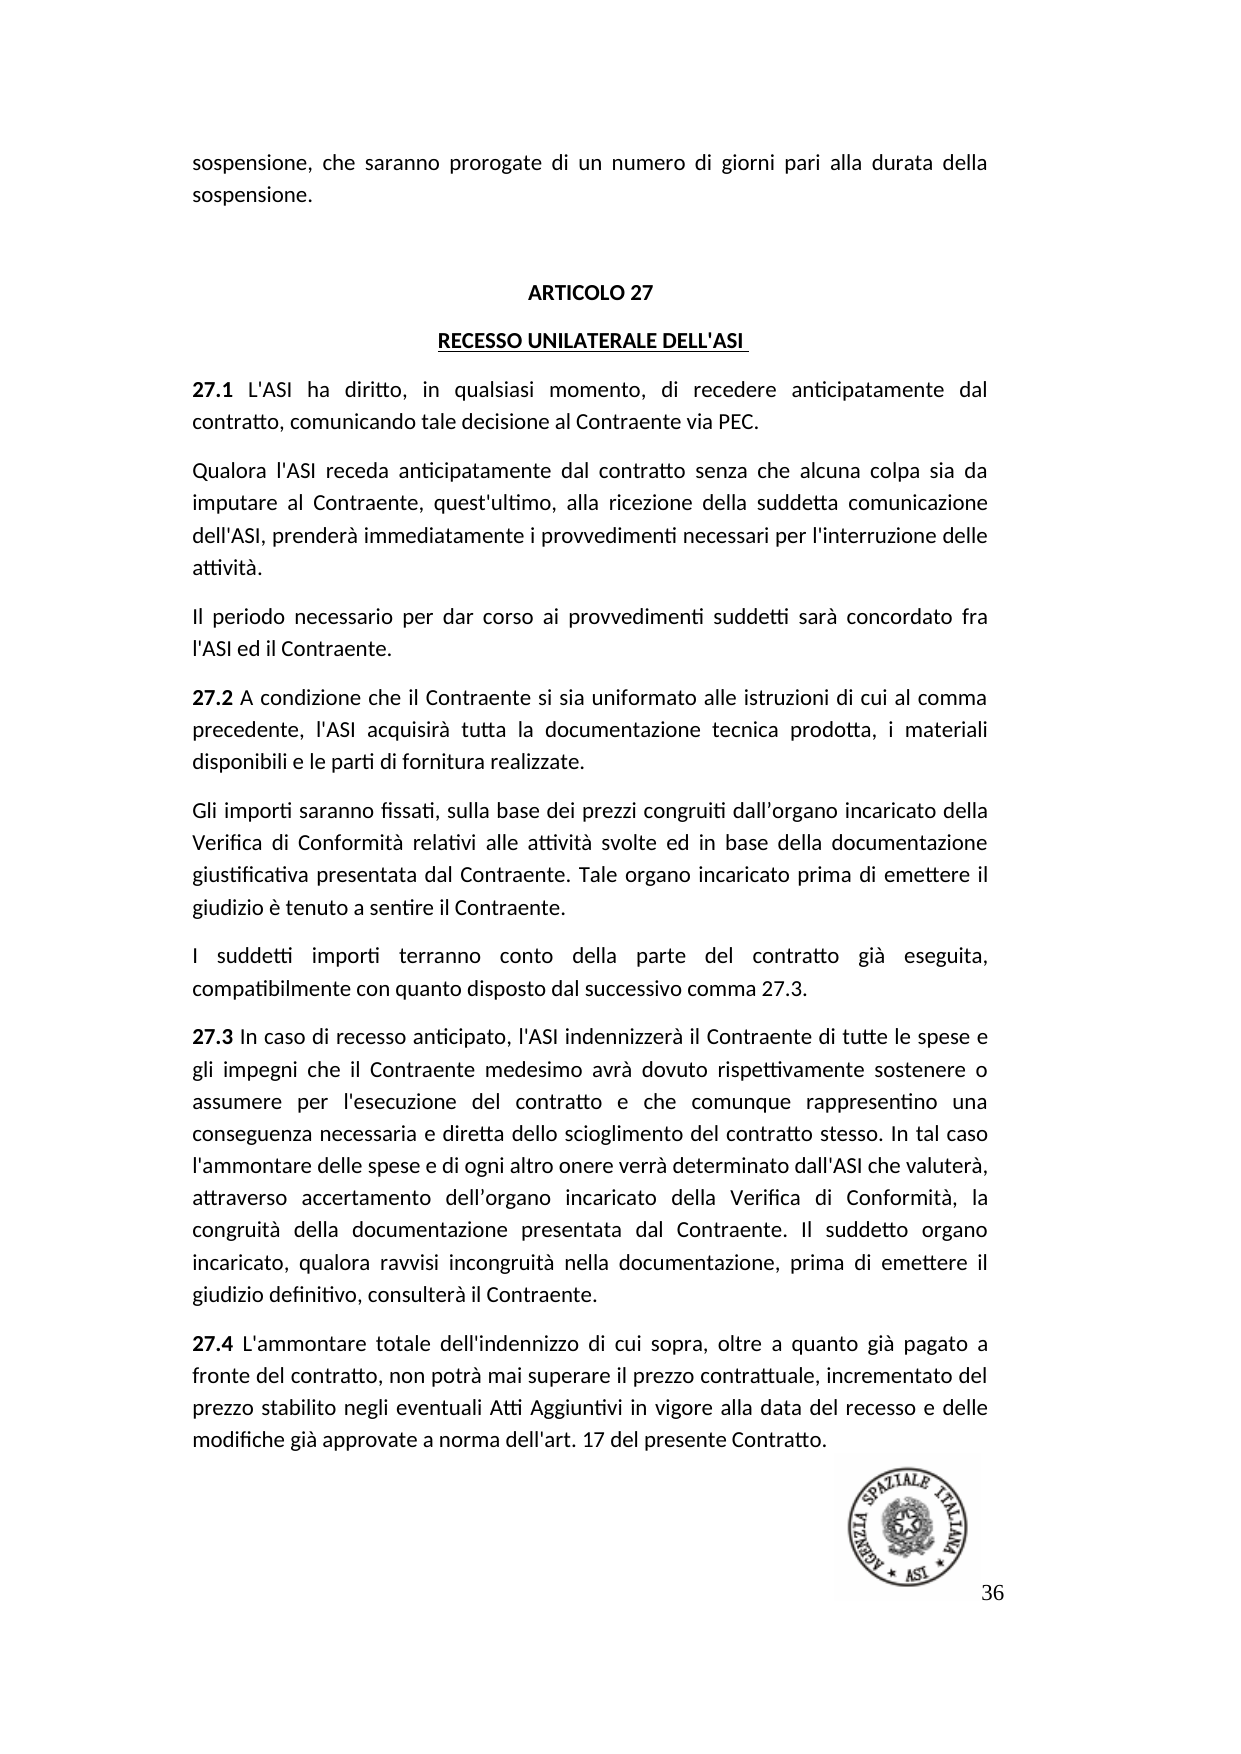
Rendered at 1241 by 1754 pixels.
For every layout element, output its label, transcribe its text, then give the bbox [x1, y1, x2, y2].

text I suddetti importi terranno conto della parte del contratto già eseguita, compatibilmente con quanto disposto dal successivo comma 27.3. [192, 941, 989, 1002]
text Gli importi saranno fissati, sulla base dei prezzi congruiti dall’organo incaricato della Verifica di Conformità relativi alle attività svolte ed in base della documentazione giustificativa presentata dal Contraente. Tale organo incaricato prima di emettere il giudizio è tenuto a sentire il Contraente. [192, 796, 989, 921]
text ARTICOLO 27 [192, 278, 989, 306]
text Il periodo necessario per dar corso ai provvedimenti suddetti sarà concordato fra l'ASI ed il Contraente. [192, 602, 989, 662]
text 27.4 L'ammontare totale dell'indennizzo di cui sopra, oltre a quanto già pagato a fronte del contratto, non potrà mai superare il prezzo contrattuale, incrementato del prezzo stabilito negli eventuali Atti Aggiuntivi in vigore alla data del recesso e delle modifiche già approvate a norma dell'art. 17 del presente Contratto. [192, 1329, 989, 1453]
text RECESSO UNILATERALE DELL'ASI [192, 326, 989, 354]
picture [834, 1453, 982, 1601]
text 27.2 A condizione che il Contraente si sia uniformato alle istruzioni di cui al comma precedente, l'ASI acquisirà tutta la documentazione tecnica prodotta, i materiali disponibili e le parti di fornitura realizzate. [192, 683, 989, 775]
text Qualora l'ASI receda anticipatamente dal contratto senza che alcuna colpa sia da imputare al Contraente, quest'ultimo, alla ricezione della suddetta comunicazione dell'ASI, prenderà immediatamente i provvedimenti necessari per l'interruzione delle attività. [192, 456, 989, 581]
text 27.1 L'ASI ha diritto, in qualsiasi momento, di recedere anticipatamente dal contratto, comunicando tale decisione al Contraente via PEC. [192, 375, 989, 436]
text 27.3 In caso di recesso anticipato, l'ASI indennizzerà il Contraente di tutte le spese e gli impegni che il Contraente medesimo avrà dovuto rispettivamente sostenere o assumere per l'esecuzione del contratto e che comunque rappresentino una conseguenza necessaria e diretta dello scioglimento del contratto stesso. In tal caso l'ammontare delle spese e di ogni altro onere verrà determinato dall'ASI che valuterà, attraverso accertamento dell’organo incaricato della Verifica di Conformità, la congruità della documentazione presentata dal Contraente. Il suddetto organo incaricato, qualora ravvisi incongruità nella documentazione, prima di emettere il giudizio definitivo, consulterà il Contraente. [192, 1022, 989, 1308]
